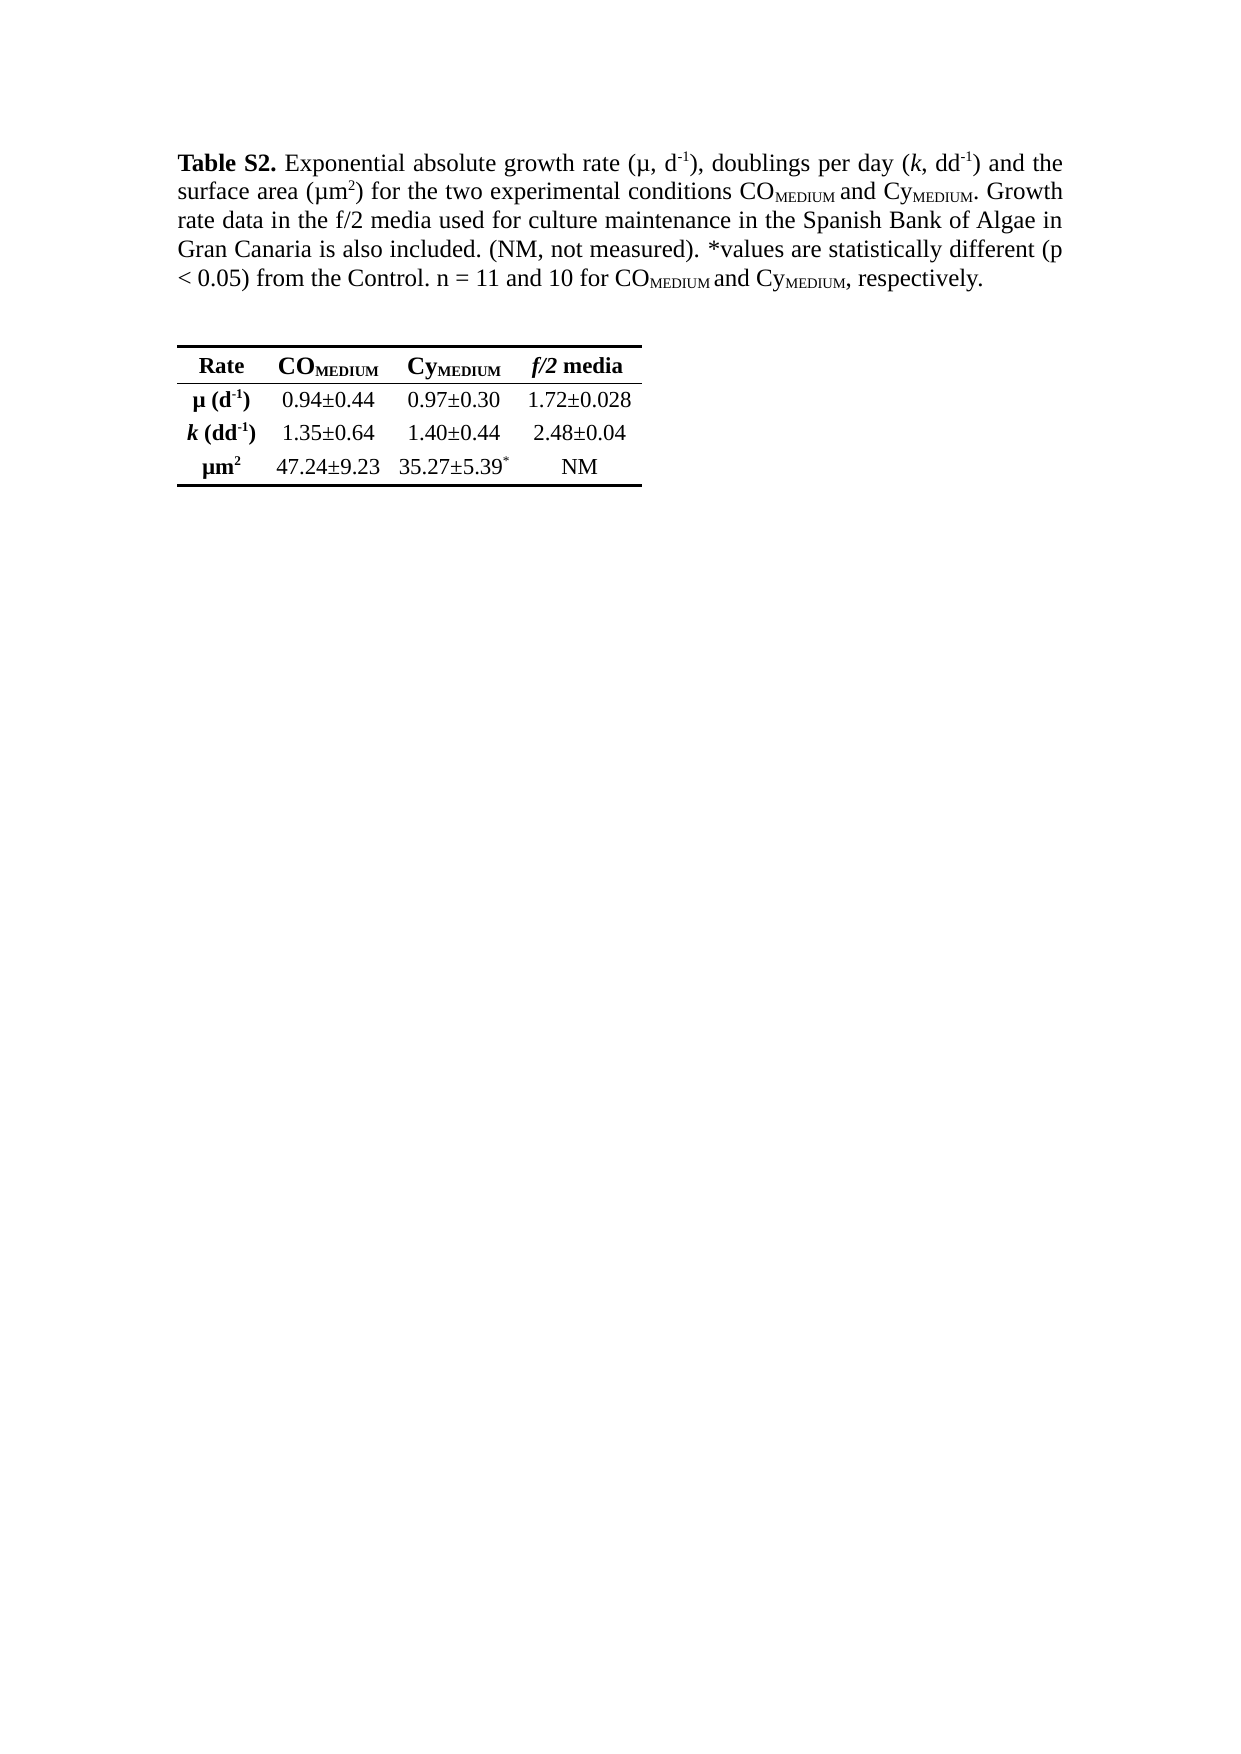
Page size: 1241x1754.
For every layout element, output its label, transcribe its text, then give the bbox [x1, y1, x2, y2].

table_cell 0.94±0.44 [265, 384, 391, 416]
table_cell 35.27±5.39* [391, 449, 517, 484]
text Table S2. Exponential absolute growth rate (µ, d-1), doublings per day (k, dd-1) and the surface area (µm2) for the two experimental conditions COMEDIUM and CyMEDIUM. Growth rate data in the f/2 media used for culture maintenance in the Spanish Bank of Algae in Gran Canaria is also included. (NM, not measured). *values are statistically different (p < 0.05) from the Control. n = 11 and 10 for COMEDIUM and CyMEDIUM, respectively. [177, 148, 1063, 291]
table_cell 1.35±0.64 [265, 416, 391, 449]
table_cell µm2 [177, 449, 265, 484]
table_cell 0.97±0.30 [391, 384, 517, 416]
table_cell k (dd-1) [177, 416, 265, 449]
table_header CyMEDIUM [391, 348, 517, 383]
table_cell 1.72±0.028 [517, 384, 642, 416]
table_cell 1.40±0.44 [391, 416, 517, 449]
table_header COMEDIUM [265, 348, 391, 383]
table_cell NM [517, 449, 642, 484]
table_cell 47.24±9.23 [265, 449, 391, 484]
table_cell 2.48±0.04 [517, 416, 642, 449]
table_cell µ (d-1) [177, 384, 265, 416]
table_header f/2 media [517, 348, 642, 383]
table_header Rate [177, 348, 265, 383]
